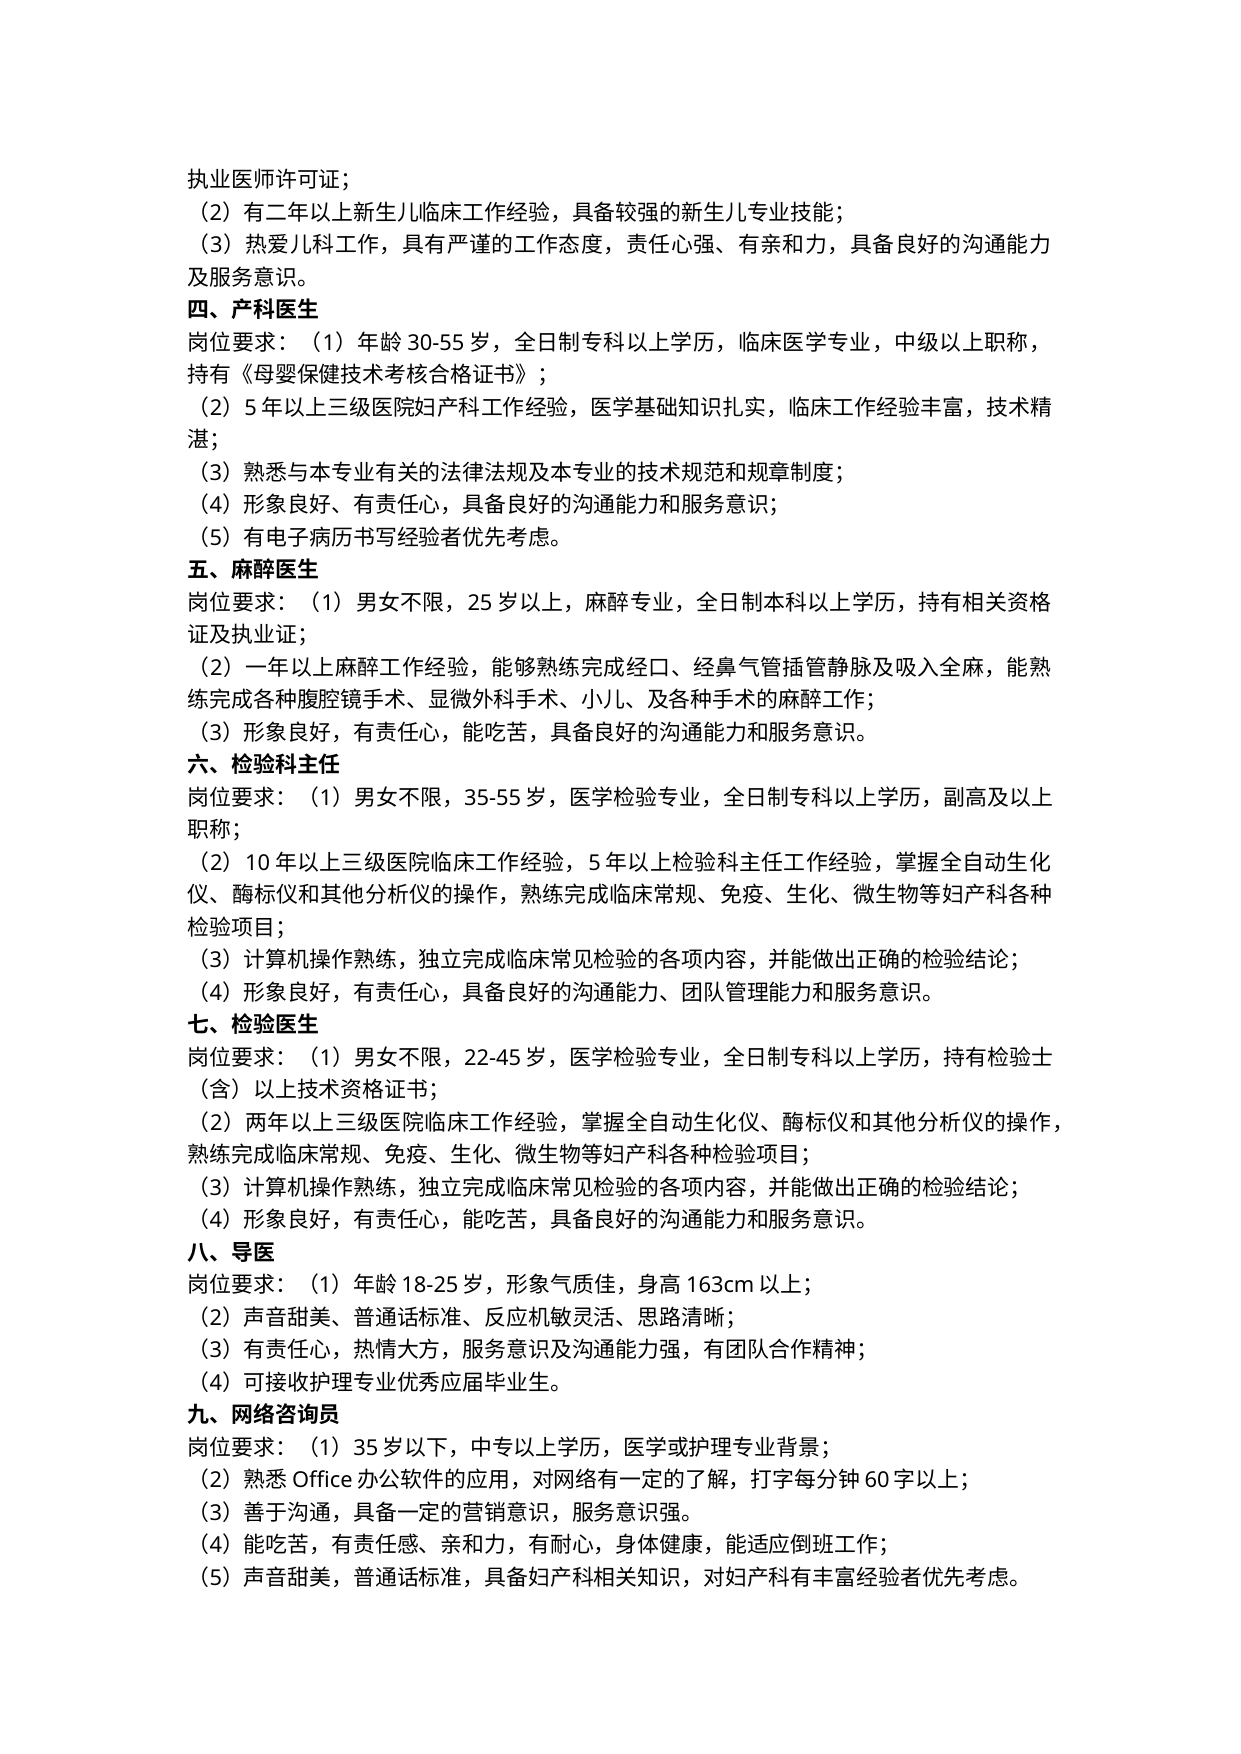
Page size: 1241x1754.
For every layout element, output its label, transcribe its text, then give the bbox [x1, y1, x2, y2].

list 产科医生 [187, 292, 1053, 324]
list 检验科主任 [187, 747, 1053, 779]
text （2）10年以上三级医院临床工作经验，5年以上检验科主任工作经验，掌握全自动生化仪、酶标仪和其他分析仪的操作，熟练完成临床常规、免疫、生化、微生物等妇产科各种检验项目； （3）计算机操作熟练，独立完成临床常见检验的各项内容，并能做出正确的检验结论； （4）形象良好，有责任心，具备良好的沟通能力、团队管理能力和服务意识。 [187, 844, 1053, 892]
list 检验医生 [187, 1007, 1053, 1039]
text （2）10年以上三级医院临床工作经验，5年以上检验科主任工作经验，掌握全自动生化仪、酶标仪和其他分析仪的操作，熟练完成临床常规、免疫、生化、微生物等妇产科各种检验项目； （3）计算机操作熟练，独立完成临床常见检验的各项内容，并能做出正确的检验结论； （4）形象良好，有责任心，具备良好的沟通能力、团队管理能力和服务意识。 [187, 893, 1053, 1007]
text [187, 162, 1053, 194]
list 导医 [187, 1234, 1053, 1267]
text 岗位要求：（1）35岁以下，中专以上学历，医学或护理专业背景； [187, 1429, 1053, 1462]
text （5）声音甜美，普通话标准，具备妇产科相关知识，对妇产科有丰富经验者优先考虑。 [187, 1559, 1053, 1592]
text 岗位要求：（1）年龄18-25岁，形象气质佳，身高163cm以上； （2）声音甜美、普通话标准、反应机敏灵活、思路清晰； （3）有责任心，热情大方，服务意识及沟通能力强，有团队合作精神； （4）可接收护理专业优秀应届毕业生。 [187, 1267, 1053, 1397]
text 岗位要求：（1）男女不限，35-55岁，医学检验专业，全日制专科以上学历，副高及以上职称； [187, 779, 1053, 844]
text 岗位要求：（1）男女不限，22-45岁，医学检验专业，全日制专科以上学历，持有检验士（含）以上技术资格证书； （2）两年以上三级医院临床工作经验，掌握全自动生化仪、酶标仪和其他分析仪的操作，熟练完成临床常规、免疫、生化、微生物等妇产科各种检验项目； （3）计算机操作熟练，独立完成临床常见检验的各项内容，并能做出正确的检验结论； （4）形象良好，有责任心，能吃苦，具备良好的沟通能力和服务意识。 [187, 1039, 1053, 1234]
list 网络咨询员 [187, 1397, 1053, 1429]
list 麻醉医生 [187, 552, 1053, 584]
text 岗位要求：（1）年龄30-55岁，全日制专科以上学历，临床医学专业，中级以上职称，持有《母婴保健技术考核合格证书》； （2）5年以上三级医院妇产科工作经验，医学基础知识扎实，临床工作经验丰富，技术精湛； （3）熟悉与本专业有关的法律法规及本专业的技术规范和规章制度； （4）形象良好、有责任心，具备良好的沟通能力和服务意识； （5）有电子病历书写经验者优先考虑。 [187, 324, 1053, 552]
text （2）有二年以上新生儿临床工作经验，具备较强的新生儿专业技能； （3）热爱儿科工作，具有严谨的工作态度，责任心强、有亲和力，具备良好的沟通能力及服务意识。 [187, 194, 1053, 292]
text （3）善于沟通，具备一定的营销意识，服务意识强。 [187, 1494, 1053, 1527]
text （4）能吃苦，有责任感、亲和力，有耐心，身体健康，能适应倒班工作； [187, 1527, 1053, 1559]
text （2）熟悉Office办公软件的应用，对网络有一定的了解，打字每分钟60字以上； [187, 1462, 1053, 1494]
text 岗位要求：（1）男女不限，25岁以上，麻醉专业，全日制本科以上学历，持有相关资格证及执业证； （2）一年以上麻醉工作经验，能够熟练完成经口、经鼻气管插管静脉及吸入全麻，能熟练完成各种腹腔镜手术、显微外科手术、小儿、及各种手术的麻醉工作； （3）形象良好，有责任心，能吃苦，具备良好的沟通能力和服务意识。 [187, 584, 1053, 747]
